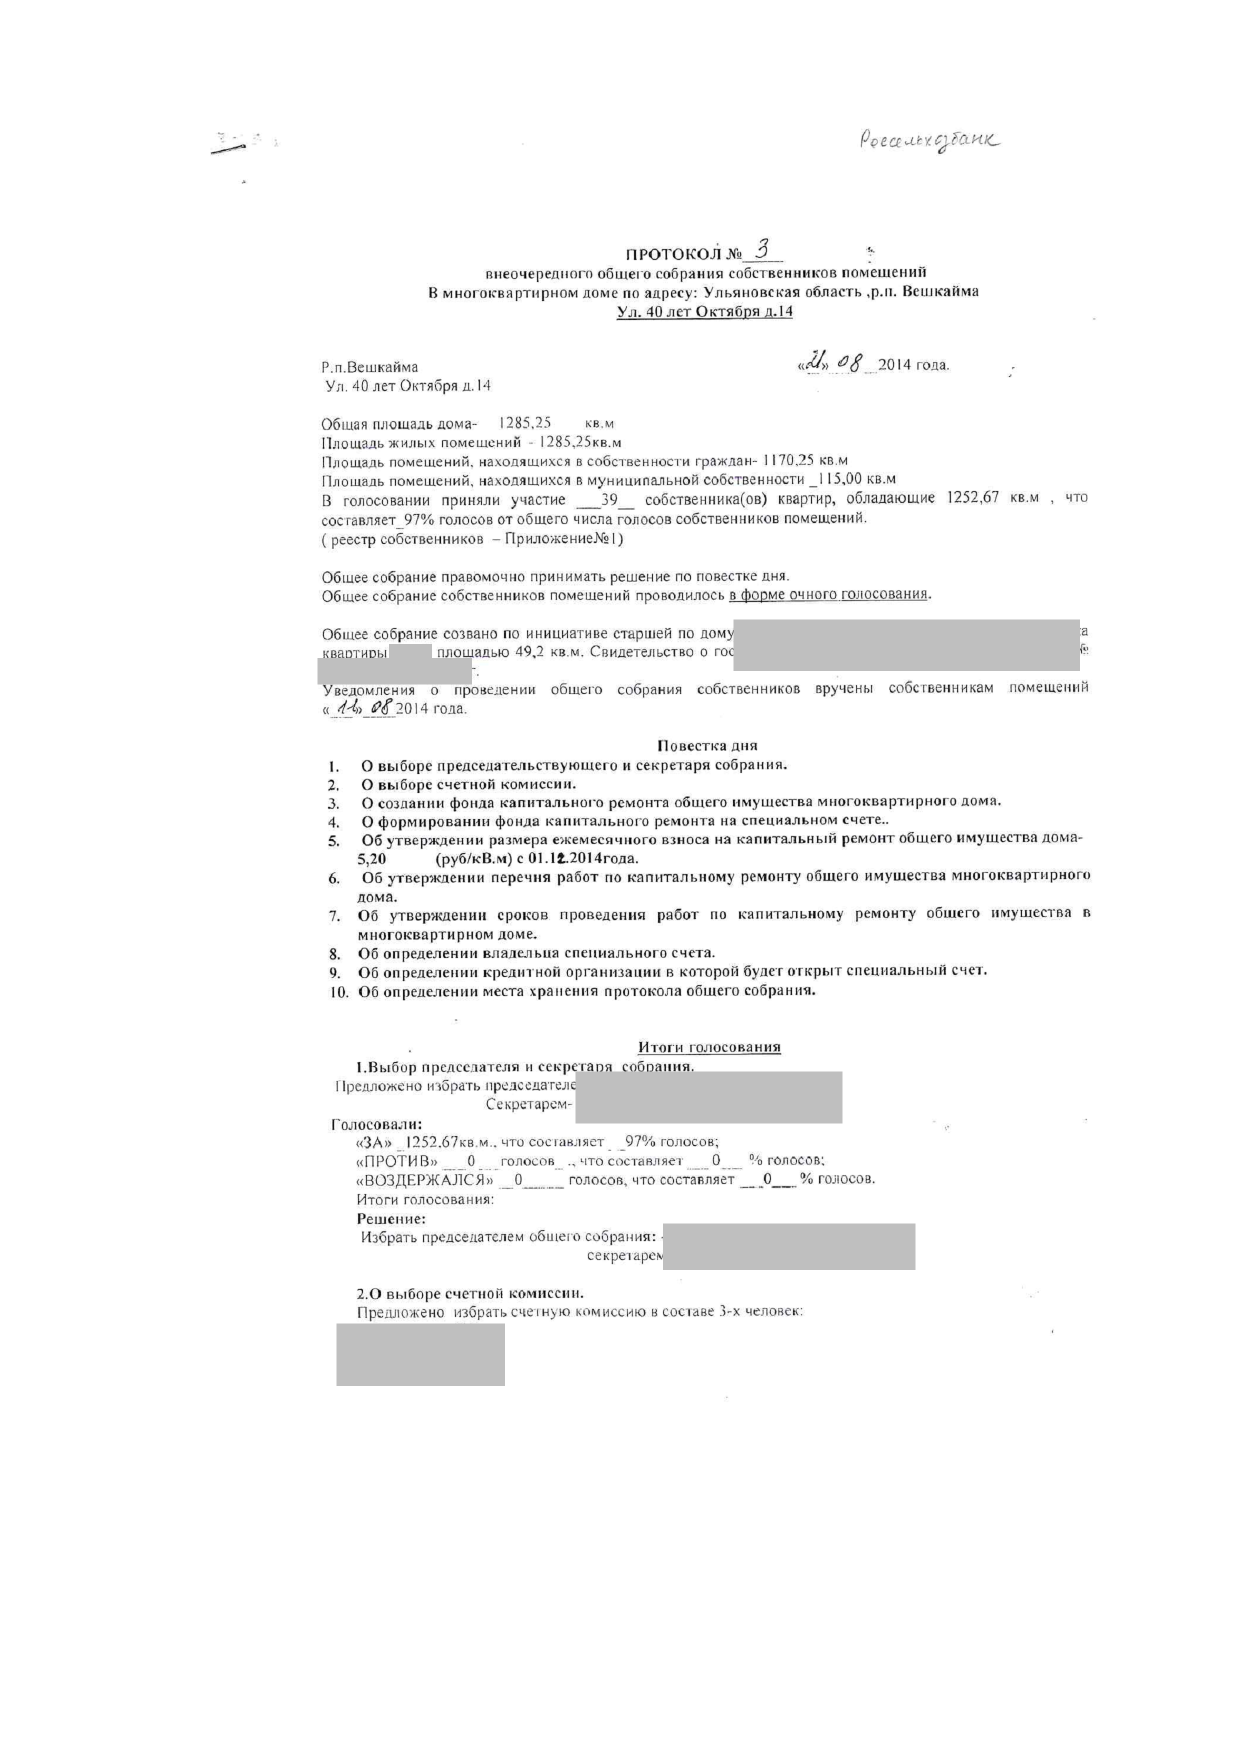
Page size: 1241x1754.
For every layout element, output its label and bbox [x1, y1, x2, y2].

picture [177, 118, 1152, 1497]
